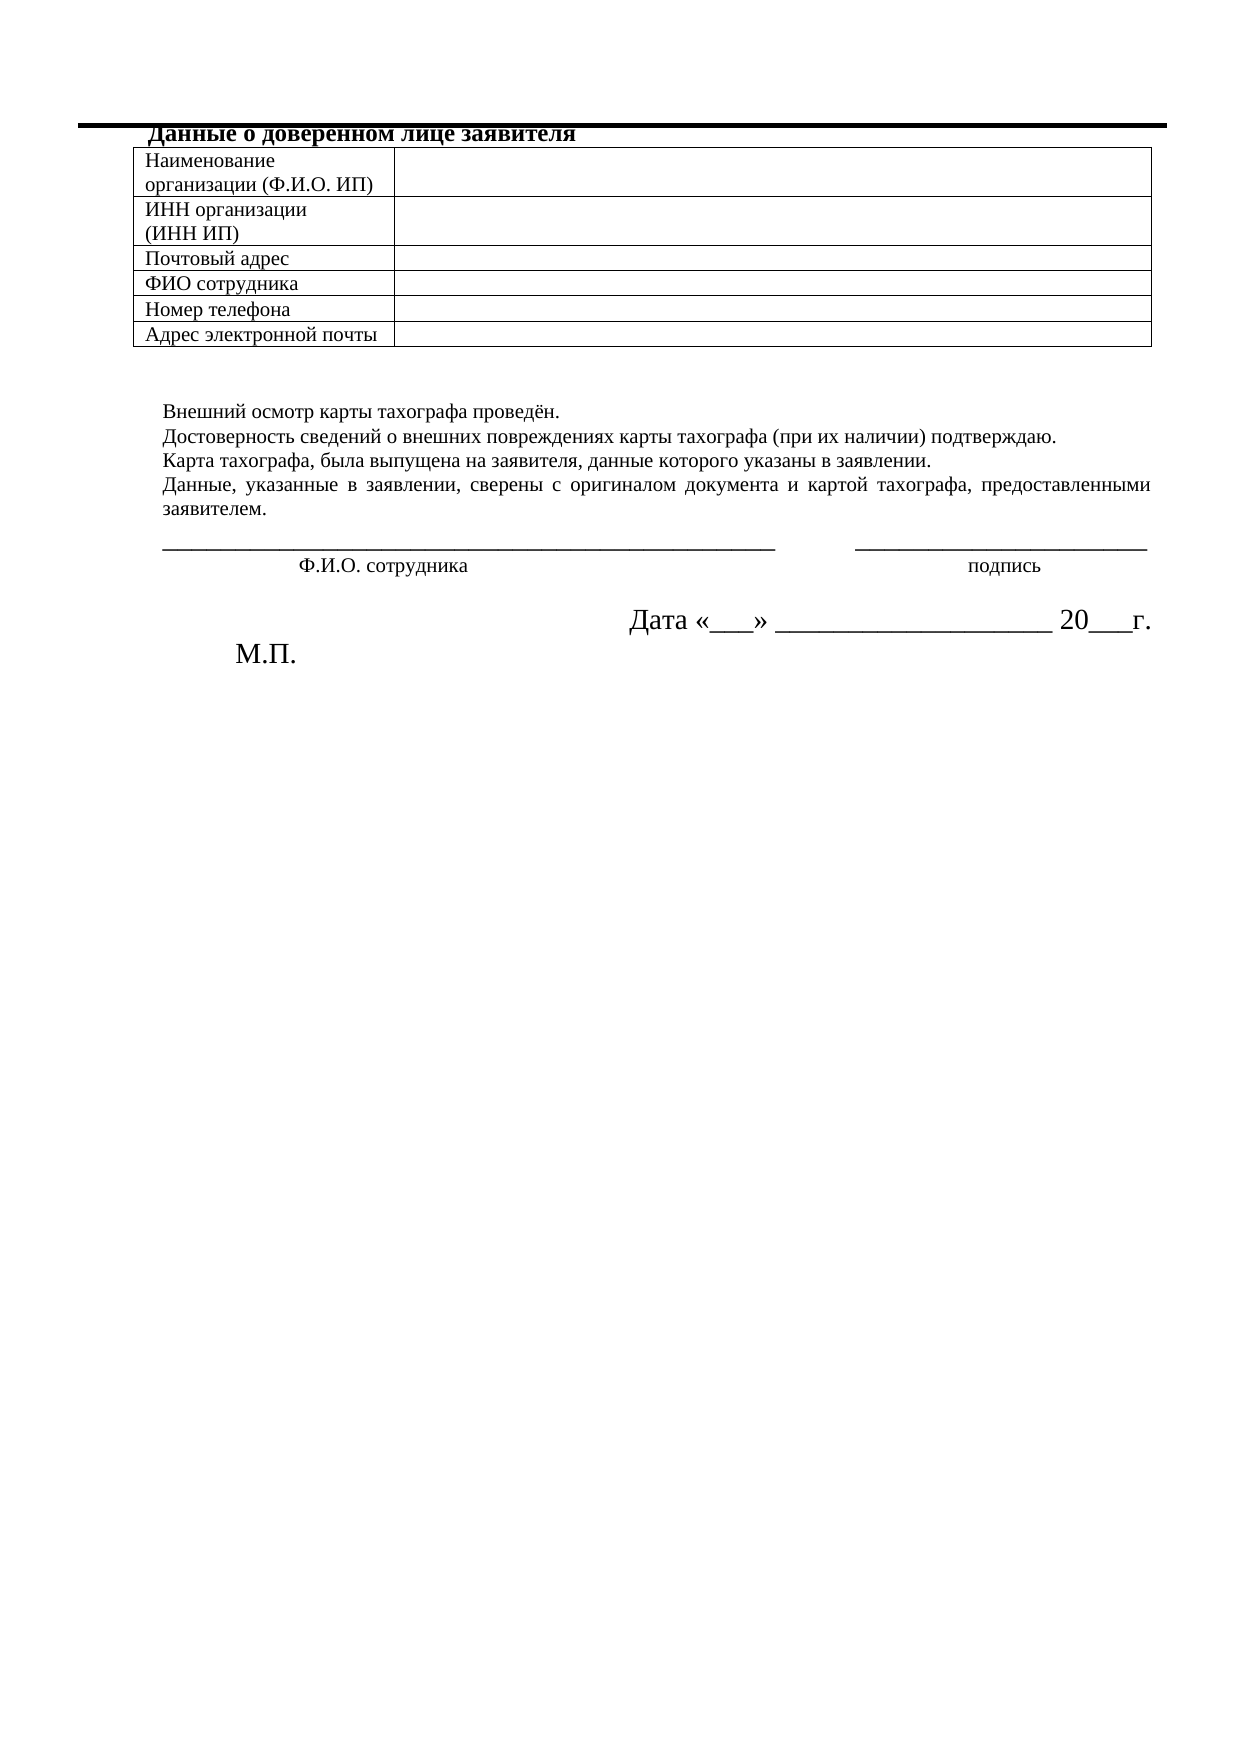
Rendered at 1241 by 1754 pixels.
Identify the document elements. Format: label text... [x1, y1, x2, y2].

table_cell ИНН организации (ИНН ИП) [134, 197, 394, 245]
table_header Наименование организации (Ф.И.О. ИП) [134, 148, 394, 196]
text __________________________________________ ____________________ [162, 520, 1152, 553]
table_cell [395, 296, 1151, 321]
text Дата «___» ___________________ 20___г. [148, 602, 1152, 636]
text Достоверность сведений о внешних повреждениях карты тахографа (при их наличии) подтверждаю. [162, 423, 1152, 448]
table_cell Почтовый адрес [134, 246, 394, 270]
table_cell [395, 246, 1151, 270]
table_cell Адрес электронной почты [134, 322, 394, 346]
table_cell [395, 322, 1151, 346]
text Внешний осмотр карты тахографа проведён. [162, 399, 1152, 423]
text Данные, указанные в заявлении, сверены с оригиналом документа и картой тахографа, предоставленными заявителем. [162, 472, 1152, 520]
table_header [395, 148, 1151, 196]
table_cell [395, 197, 1151, 245]
text М.П. [148, 636, 1152, 669]
table_cell ФИО сотрудника [134, 271, 394, 295]
table_cell [395, 271, 1151, 295]
text Карта тахографа, была выпущена на заявителя, данные которого указаны в заявлении. [162, 448, 1152, 472]
table_cell Номер телефона [134, 296, 394, 321]
text Ф.И.О. сотрудника подпись [148, 553, 1152, 577]
